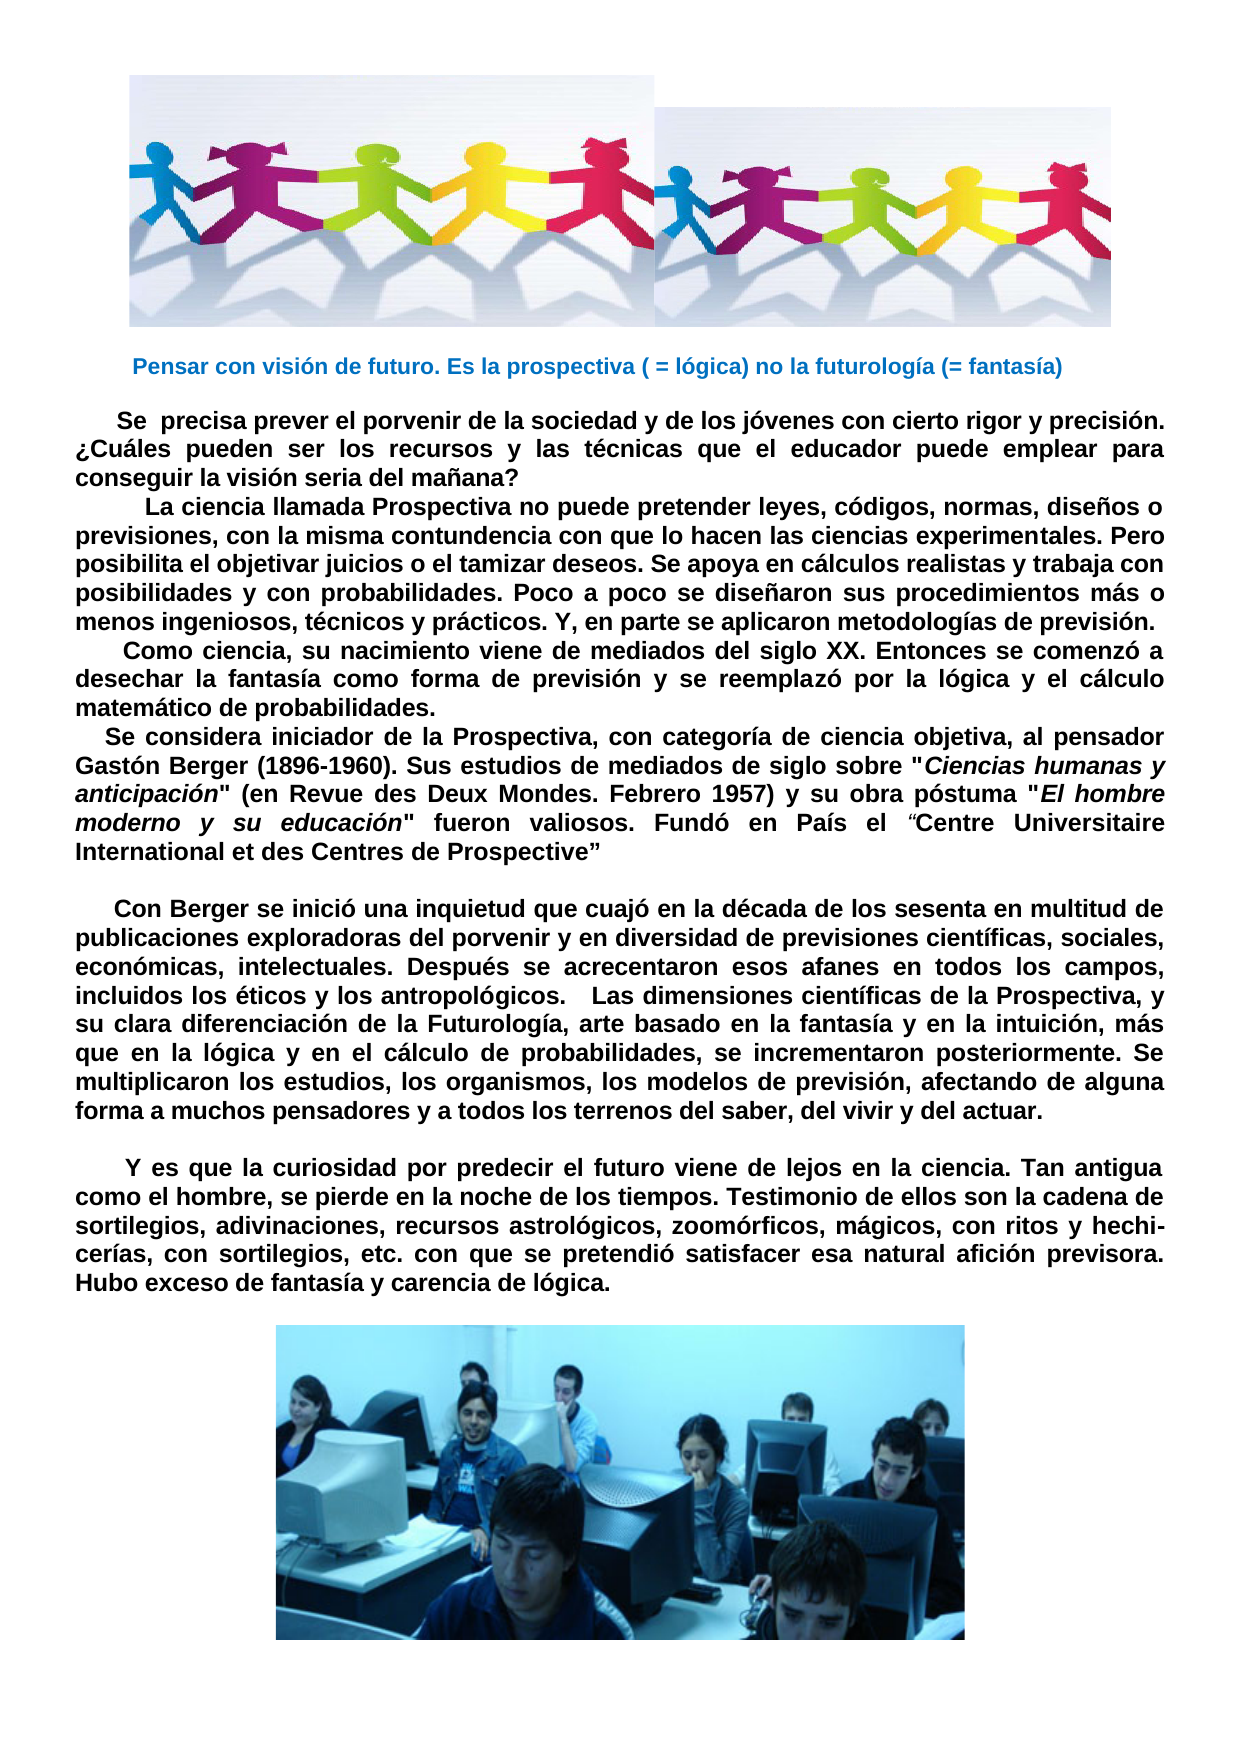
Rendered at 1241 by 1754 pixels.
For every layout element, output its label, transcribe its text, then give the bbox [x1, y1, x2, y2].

text Se precisa prever el porvenir de la sociedad y de los jóvenes con cierto rigor y precisión. ¿Cuáles pueden ser los recursos y las técnicas que el educador puede emplear para conseguir la visión seria del mañana? [75, 406, 1165, 492]
picture [129, 75, 1111, 327]
text Se considera iniciador de , con categoría de ciencia objetiva, al pensador Gastón Berger (1896-1960). Sus estudios de mediados de siglo sobre "Ciencias humanas y anticipación" (en Revue des Deux Mondes. Febrero 1957) y su obra póstuma "El hombre moderno y su educación" fueron valiosos. Fundó en País el “Centre Universitaire International et des Centres de Prospective” [75, 722, 1165, 866]
text Como ciencia, su nacimiento viene de mediados del siglo XX. Entonces se comenzó a desechar la fantasía como forma de previsión y se reemplazó por la lógica y el cálculo matemático de probabilidades. [75, 636, 1165, 722]
text La ciencia llamada Prospectiva no puede pretender leyes, códigos, normas, diseños o previsiones, con la misma contundencia con que lo hacen las ciencias experimentales. Pero posibilita el objetivar juicios o el tamizar deseos. Se apoya en cálculos realistas y trabaja con posibilidades y con probabilidades. Poco a poco se diseñaron sus procedimientos más o menos ingeniosos, técnicos y prácticos. Y, en parte se aplicaron metodologías de previsión. [75, 492, 1165, 636]
text Y es que la curiosidad por predecir el futuro viene de lejos en la ciencia. Tan antigua como el hombre, se pierde en la noche de los tiempos. Testimonio de ellos son la cadena de sortilegios, adivinaciones, recursos astrológicos, zoomórficos, mágicos, con ritos y hechicerías, con sortilegios, etc. con que se pretendió satisfacer esa natural afición previsora. Hubo exceso de fantasía y carencia de lógica. [75, 1153, 1165, 1297]
text Pensar con visión de futuro. Es la prospectiva ( = lógica) no la futurología (= fantasía) [75, 353, 1165, 379]
text Con Berger se inició una inquietud que cuajó en la década de los sesenta en multitud de publicaciones exploradoras del porvenir y en diversidad de previsiones científicas, sociales, económicas, intelectuales. Después se acrecentaron esos afanes en todos los campos, incluidos los éticos y los antropológicos. Las dimensiones científicas de , y su clara diferenciación de , arte basado en la fantasía y en la intuición, más que en la lógica y en el cálculo de probabilidades, se incrementaron posteriormente. Se multiplicaron los estudios, los organismos, los modelos de previsión, afectando de alguna forma a muchos pensadores y a todos los terrenos del saber, del vivir y del actuar. [75, 894, 1165, 1124]
picture [275, 1325, 965, 1640]
